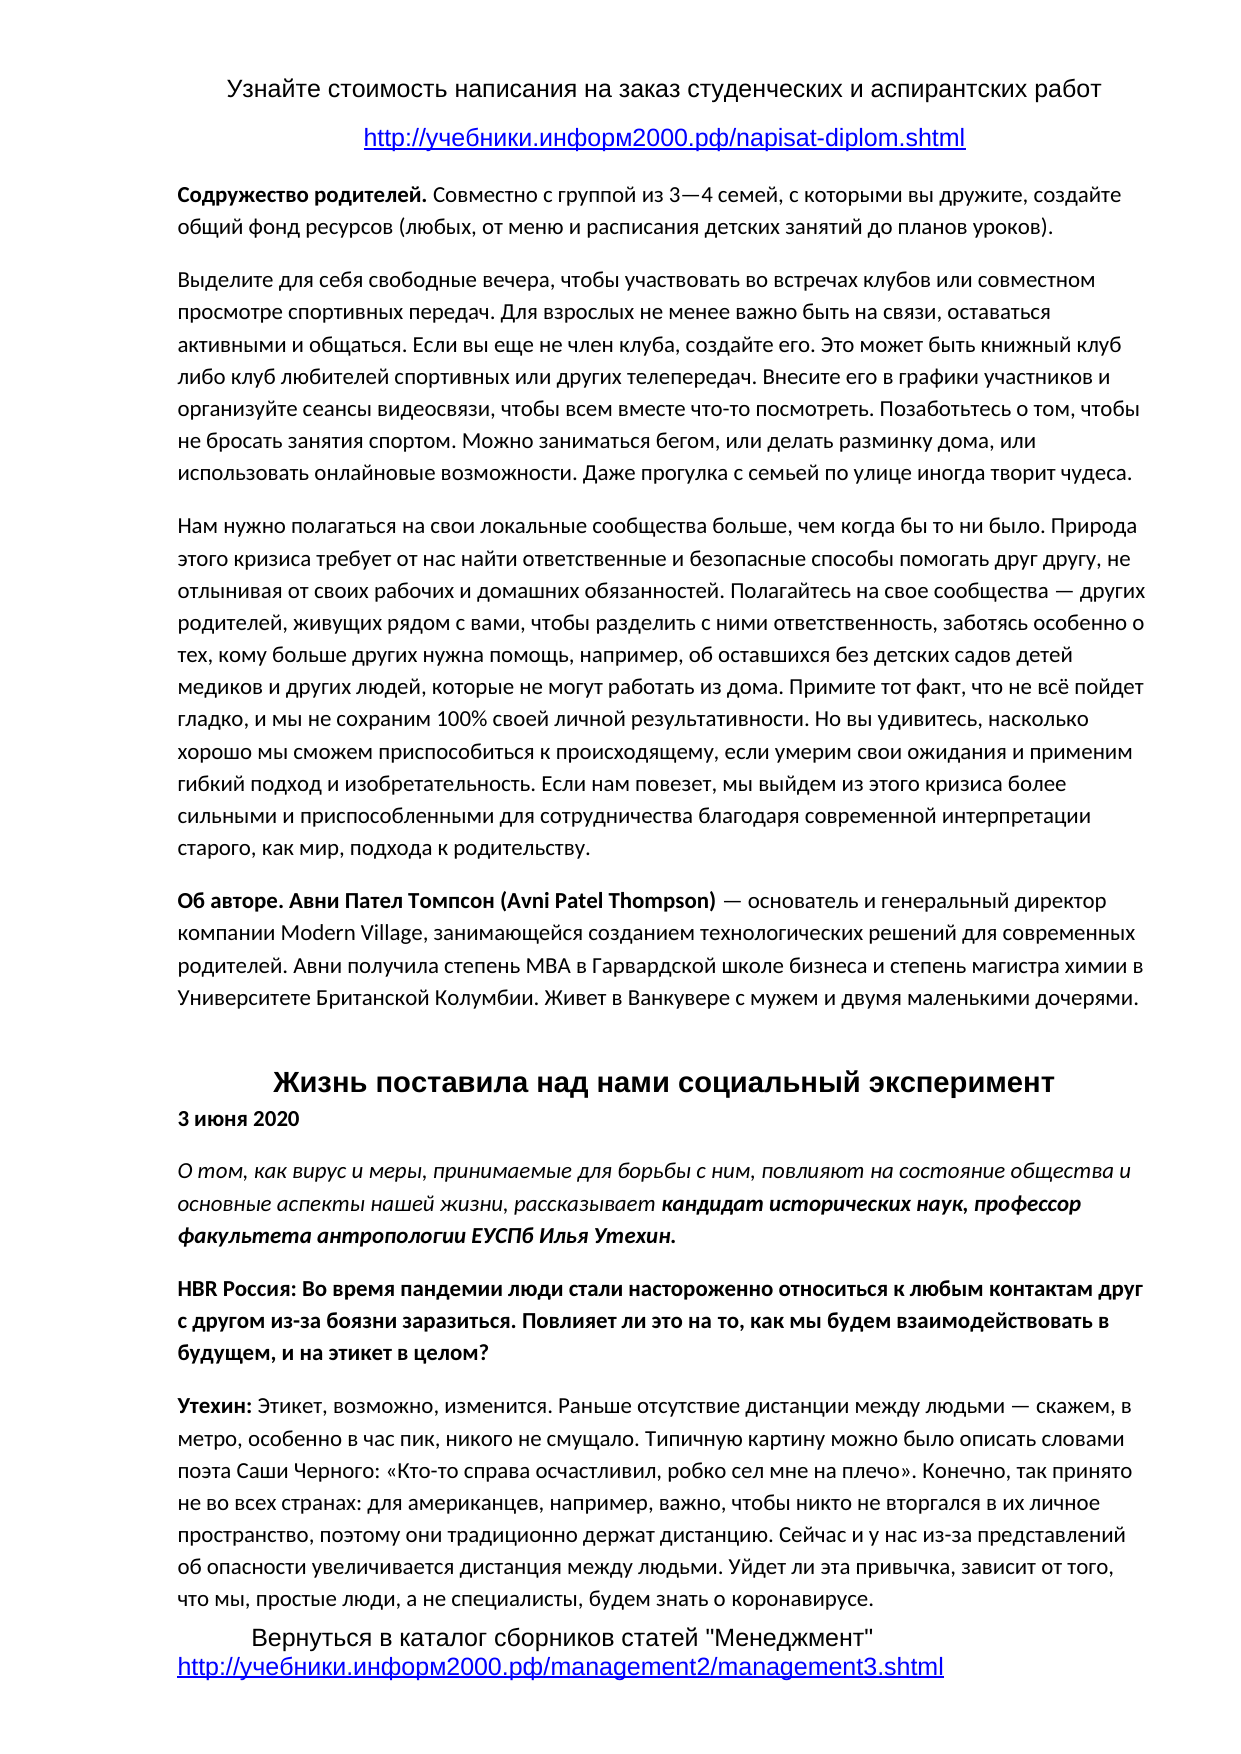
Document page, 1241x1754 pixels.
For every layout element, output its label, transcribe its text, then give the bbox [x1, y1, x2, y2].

text HBR Россия: Во время пандемии люди стали настороженно относиться к любым контактам друг с другом из-за боязни заразиться. Повлияет ли это на то, как мы будем взаимодействовать в будущем, и на этикет в целом? [177, 1274, 1152, 1366]
text Утехин: Этикет, возможно, изменится. Раньше отсутствие дистанции между людьми — скажем, в метро, особенно в час пик, никого не смущало. Типичную картину можно было описать словами поэта Саши Черного: «Кто-то справа осчастливил, робко сел мне на плечо». Конечно, так принято не во всех странах: для американцев, например, важно, чтобы никто не вторгался в их личное пространство, поэтому они традиционно держат дистанцию. Сейчас и у нас из-за представлений об опасности увеличивается дистанция между людьми. Уйдет ли эта привычка, зависит от того, что мы, простые люди, а не специалисты, будем знать о коронавирусе. [177, 1391, 1152, 1613]
text О том, как вирус и меры, принимаемые для борьбы с ним, повлияют на состояние общества и основные аспекты нашей жизни, рассказывает кандидат исторических наук, профессор факультета антропологии ЕУСПб Илья Утехин. [177, 1157, 1152, 1249]
subtitle Жизнь поставила над нами социальный эксперимент [177, 1065, 1152, 1099]
text Выделите для себя свободные вечера, чтобы участвовать во встречах клубов или совместном просмотре спортивных передач. Для взрослых не менее важно быть на связи, оставаться активными и общаться. Если вы еще не член клуба, создайте его. Это может быть книжный клуб либо клуб любителей спортивных или других телепередач. Внесите его в графики участников и организуйте сеансы видеосвязи, чтобы всем вместе что-то посмотреть. Позаботьтесь о том, чтобы не бросать занятия спортом. Можно заниматься бегом, или делать разминку дома, или использовать онлайновые возможности. Даже прогулка с семьей по улице иногда творит чудеса. [177, 265, 1152, 486]
text Об авторе. Авни Пател Томпсон (Avni Patel Thompson) — основатель и генеральный директор компании Modern Village, занимающейся созданием технологических решений для современных родителей. Авни получила степень MBA в Гарвардской школе бизнеса и степень магистра химии в Университете Британской Колумбии. Живет в Ванкувере с мужем и двумя маленькими дочерями. [177, 886, 1152, 1011]
text Нам нужно полагаться на свои локальные сообщества больше, чем когда бы то ни было. Природа этого кризиса требует от нас найти ответственные и безопасные способы помогать друг другу, не отлынивая от своих рабочих и домашних обязанностей. Полагайтесь на свое сообщества — других родителей, живущих рядом с вами, чтобы разделить с ними ответственность, заботясь особенно о тех, кому больше других нужна помощь, например, об оставшихся без детских садов детей медиков и других людей, которые не могут работать из дома. Примите тот факт, что не всё пойдет гладко, и мы не сохраним 100% своей личной результативности. Но вы удивитесь, насколько хорошо мы сможем приспособиться к происходящему, если умерим свои ожидания и применим гибкий подход и изобретательность. Если нам повезет, мы выйдем из этого кризиса более сильными и приспособленными для сотрудничества благодаря современной интерпретации старого, как мир, подхода к родительству. [177, 511, 1152, 861]
text Содружество родителей. Совместно с группой из 3—4 семей, с которыми вы дружите, создайте общий фонд ресурсов (любых, от меню и расписания детских занятий до планов уроков). [177, 180, 1152, 240]
text 3 июня 2020 [177, 1104, 1152, 1132]
